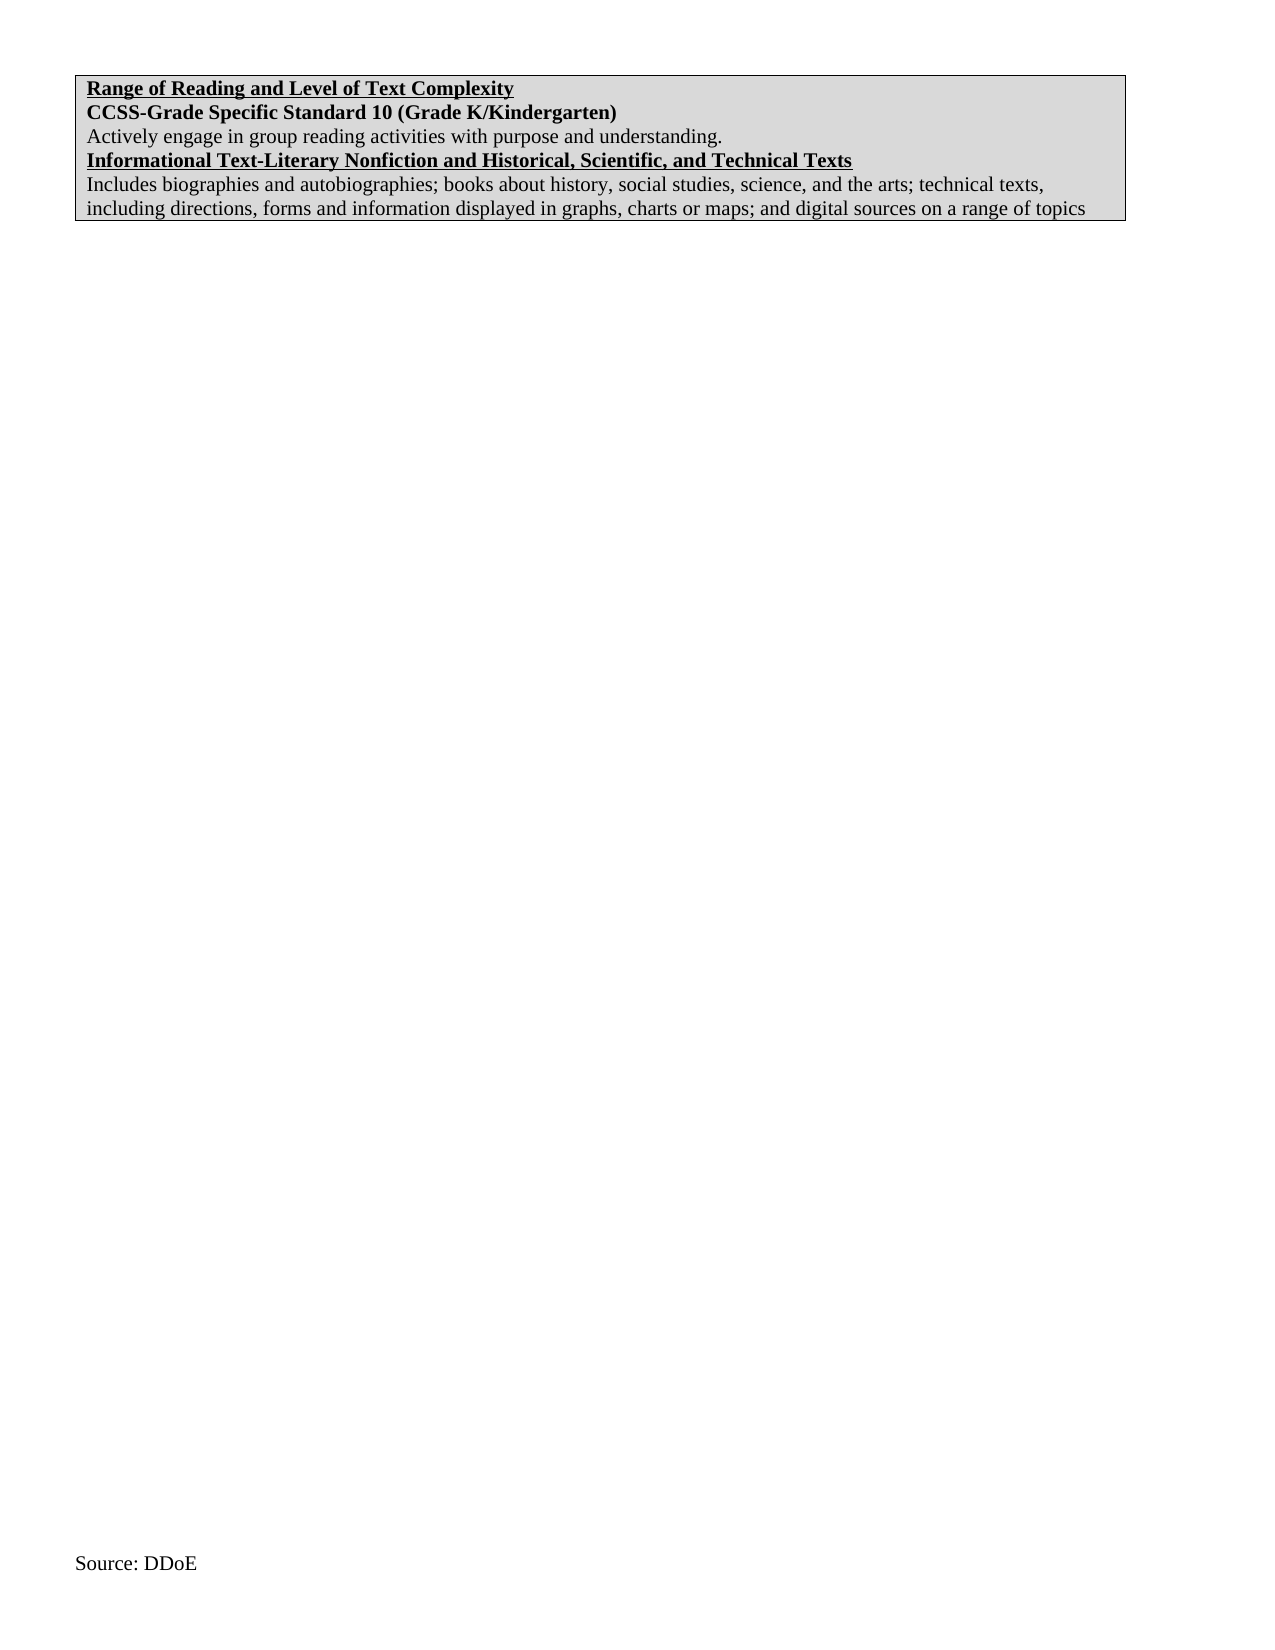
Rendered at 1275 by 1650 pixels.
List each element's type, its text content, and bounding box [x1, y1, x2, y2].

table_cell Range of Reading and Level of Text Complexity CCSS-Grade Specific Standard 10 (Grade K/Kindergarten) Actively engage in group reading activities with purpose and understanding. Informational Text-Literary Nonfiction and Historical, Scientific, and Technical Texts Includes biographies and autobiographies; books about history, social studies, science, and the arts; technical texts, including directions, forms and information displayed in graphs, charts or maps; and digital sources on a range of topics [76, 76, 1125, 220]
